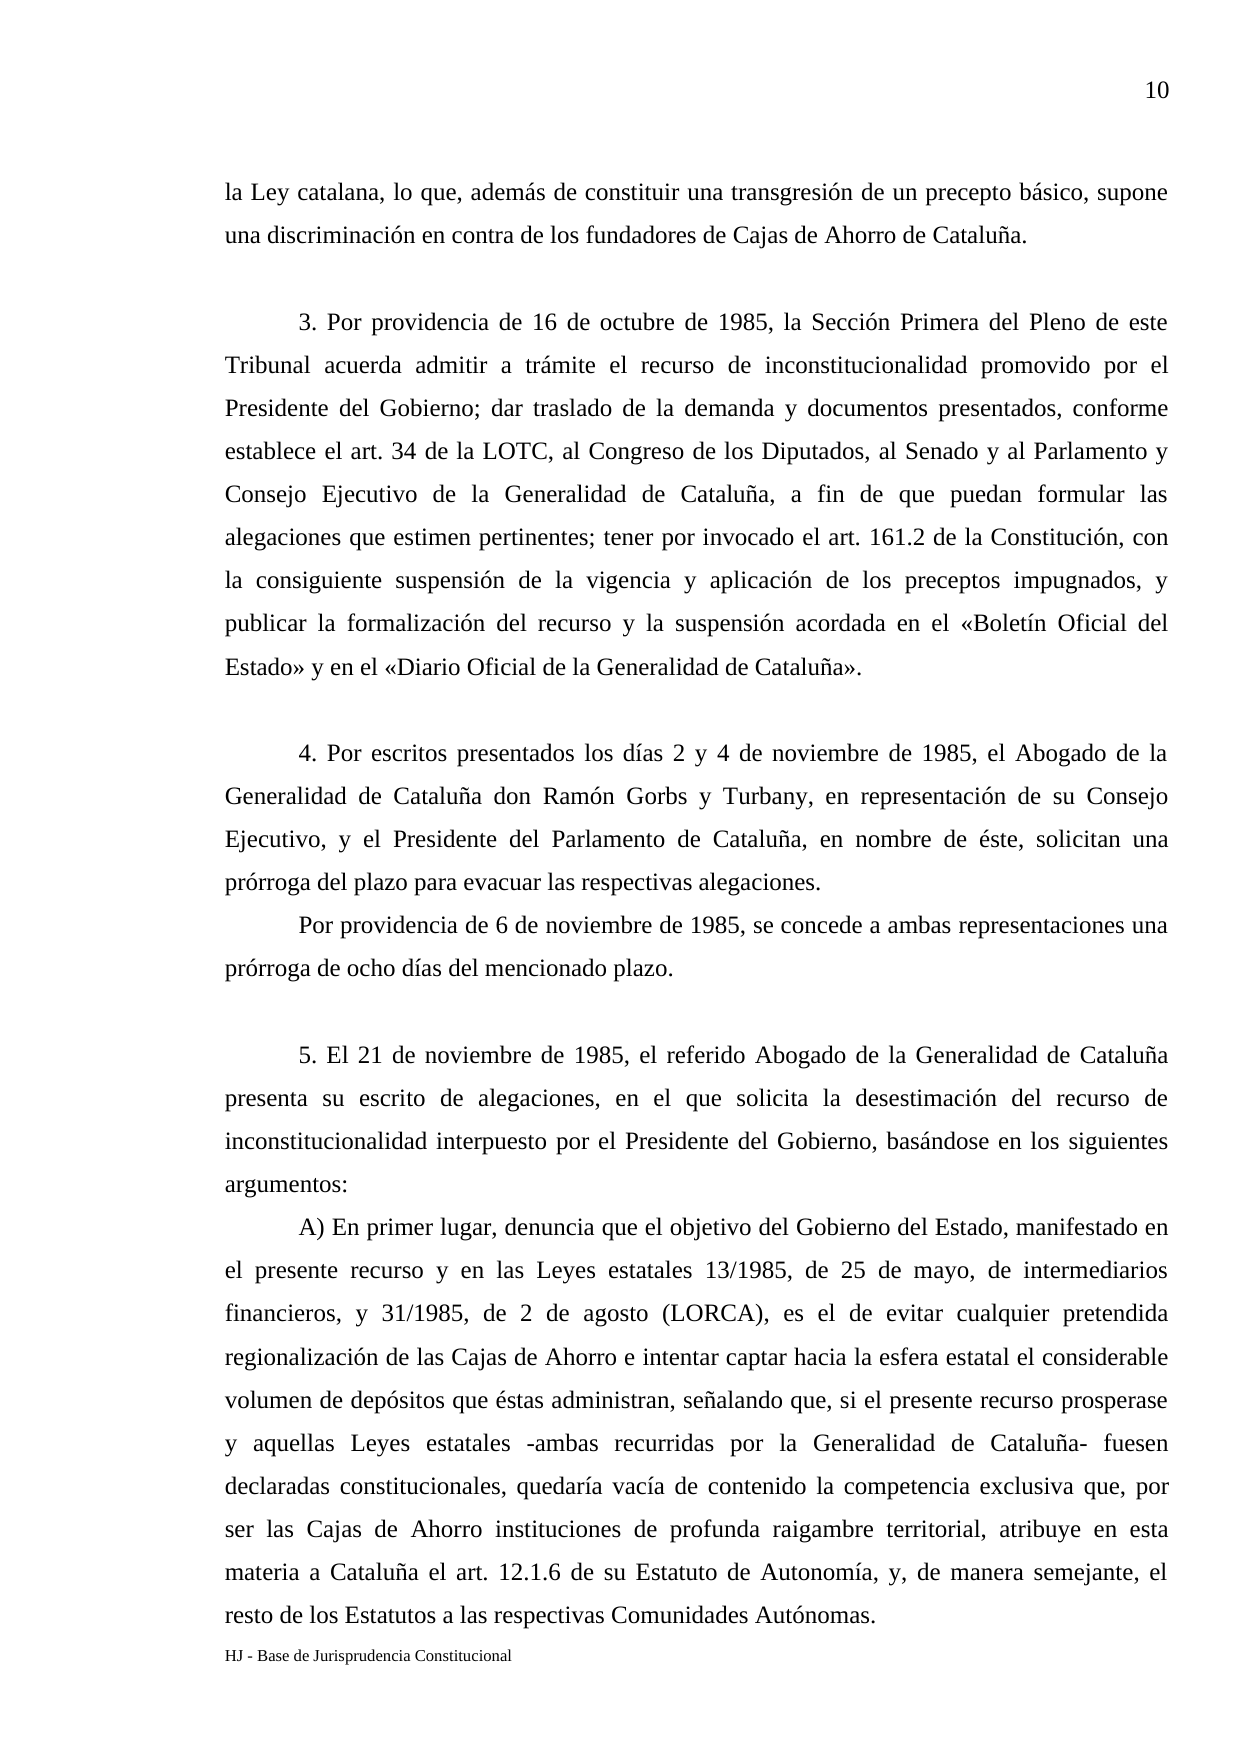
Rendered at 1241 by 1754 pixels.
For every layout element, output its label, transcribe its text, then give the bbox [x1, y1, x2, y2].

text 3. Por providencia de 16 de octubre de 1985, la Sección Primera del Pleno de este Tribunal acuerda admitir a trámite el recurso de inconstitucionalidad promovido por el Presidente del Gobierno; dar traslado de la demanda y documentos presentados, conforme establece el art. 34 de la LOTC, al Congreso de los Diputados, al Senado y al Parlamento y Consejo Ejecutivo de la Generalidad de Cataluña, a fin de que puedan formular las alegaciones que estimen pertinentes; tener por invocado el art. 161.2 de la Constitución, con la consiguiente suspensión de la vigencia y aplicación de los preceptos impugnados, y publicar la formalización del recurso y la suspensión acordada en el «Boletín Oficial del Estado» y en el «Diario Oficial de la Generalidad de Cataluña». [224, 307, 1169, 680]
text A) En primer lugar, denuncia que el objetivo del Gobierno del Estado, manifestado en el presente recurso y en las Leyes estatales 13/1985, de 25 de mayo, de intermediarios financieros, y 31/1985, de 2 de agosto (LORCA), es el de evitar cualquier pretendida regionalización de las Cajas de Ahorro e intentar captar hacia la esfera estatal el considerable volumen de depósitos que éstas administran, señalando que, si el presente recurso prosperase y aquellas Leyes estatales -ambas recurridas por la Generalidad de Cataluña- fuesen declaradas constitucionales, quedaría vacía de contenido la competencia exclusiva que, por ser las Cajas de Ahorro instituciones de profunda raigambre territorial, atribuye en esta materia a Cataluña el art. 12.1.6 de su Estatuto de Autonomía, y, de manera semejante, el resto de los Estatutos a las respectivas Comunidades Autónomas. [224, 1212, 1169, 1629]
text 4. Por escritos presentados los días 2 y 4 de noviembre de 1985, el Abogado de la Generalidad de Cataluña don Ramón Gorbs y Turbany, en representación de su Consejo Ejecutivo, y el Presidente del Parlamento de Cataluña, en nombre de éste, solicitan una prórroga del plazo para evacuar las respectivas alegaciones. [224, 738, 1169, 896]
text 5. El 21 de noviembre de 1985, el referido Abogado de la Generalidad de Cataluña presenta su escrito de alegaciones, en el que solicita la desestimación del recurso de inconstitucionalidad interpuesto por el Presidente del Gobierno, basándose en los siguientes argumentos: [224, 1040, 1169, 1198]
text Por providencia de 6 de noviembre de 1985, se concede a ambas representaciones una prórroga de ocho días del mencionado plazo. [224, 910, 1169, 982]
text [224, 177, 1169, 249]
